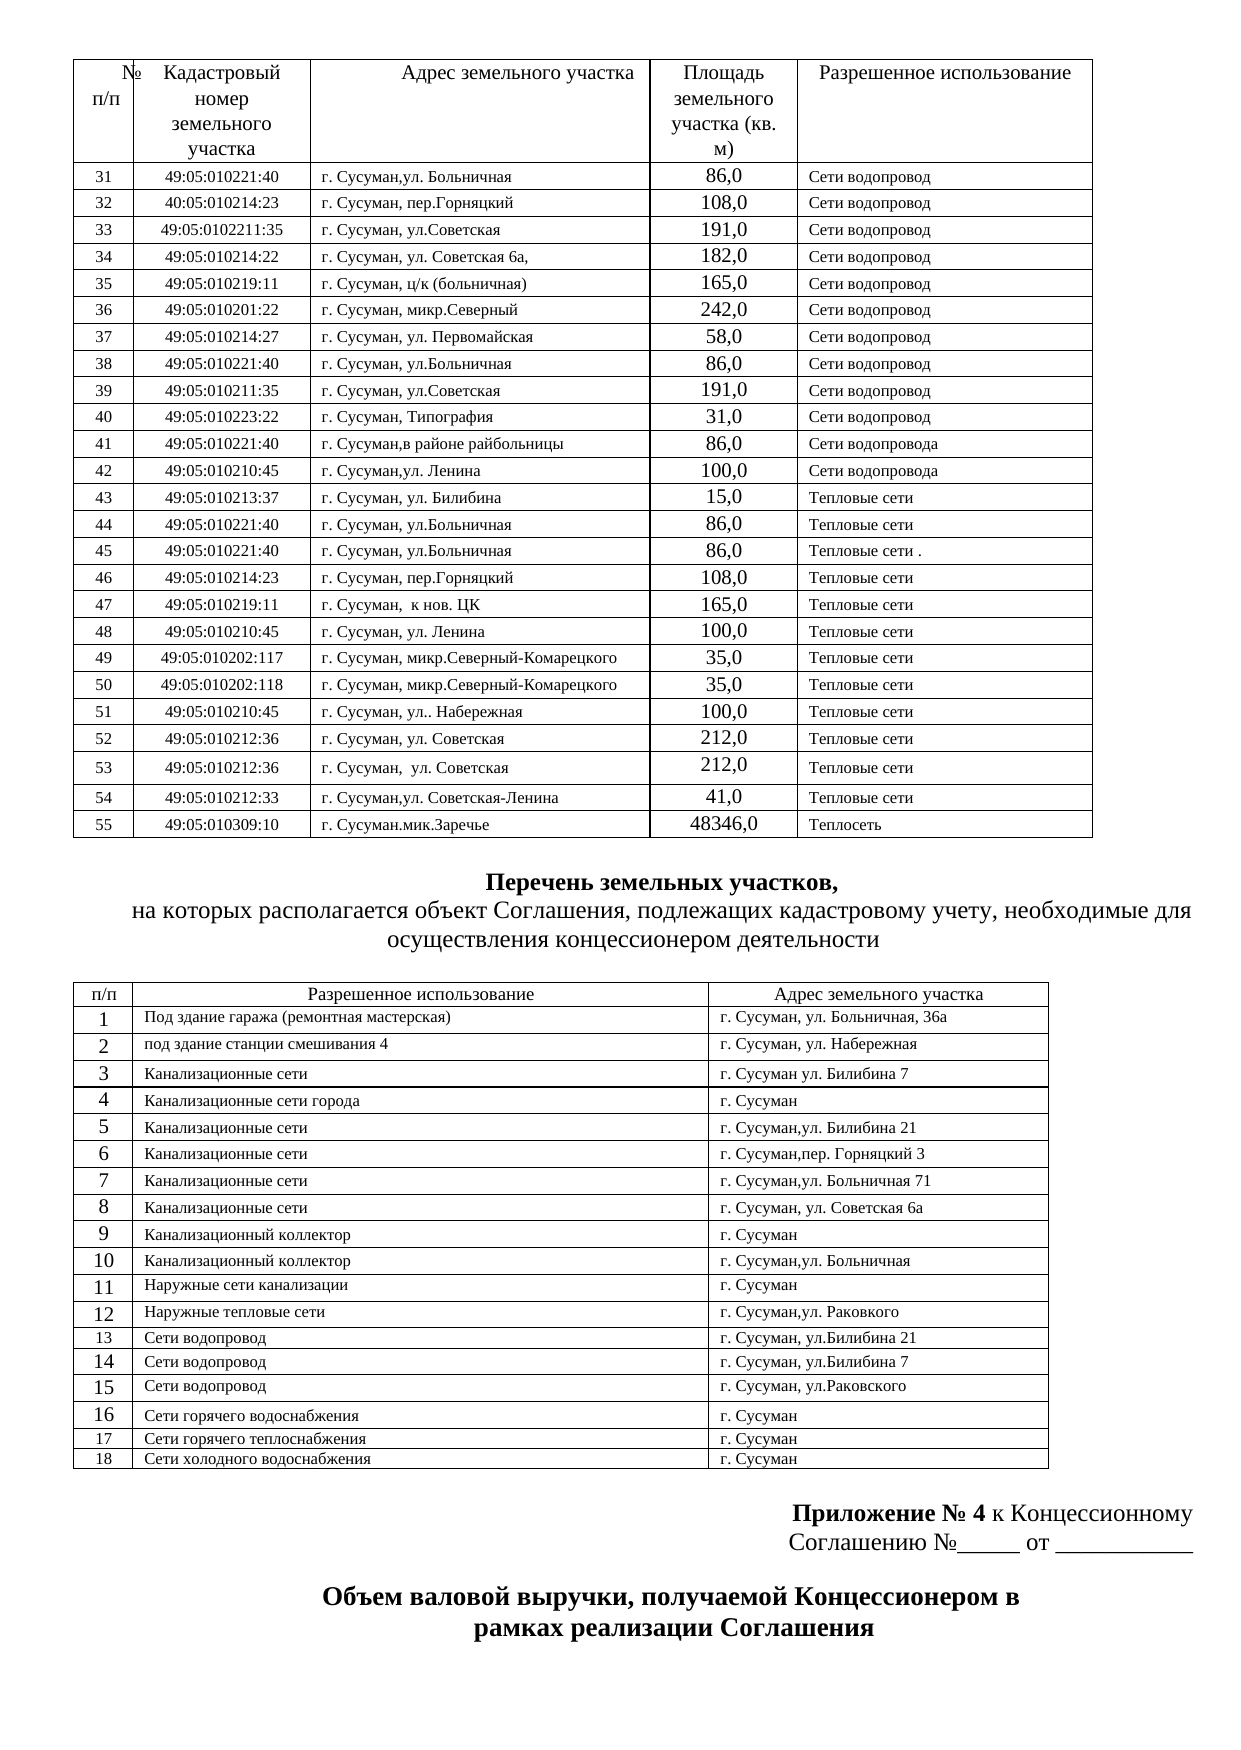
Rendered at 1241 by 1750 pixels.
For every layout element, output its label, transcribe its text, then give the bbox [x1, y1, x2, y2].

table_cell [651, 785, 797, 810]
table_cell г. Сусуман, ул.Советская [311, 217, 649, 242]
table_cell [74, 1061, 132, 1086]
table_cell 39 [74, 377, 133, 403]
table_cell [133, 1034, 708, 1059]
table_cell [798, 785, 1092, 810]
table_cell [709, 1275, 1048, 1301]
table_cell 31 [74, 163, 133, 189]
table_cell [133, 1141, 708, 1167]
table_cell 49:05:010214:22 [134, 244, 310, 269]
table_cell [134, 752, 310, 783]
table_cell Сети водопровод [798, 324, 1092, 349]
table_cell 40:05:010214:23 [134, 190, 310, 216]
table_header Адрес земельного участка [311, 60, 649, 162]
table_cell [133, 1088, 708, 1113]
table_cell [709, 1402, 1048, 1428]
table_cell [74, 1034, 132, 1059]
table_cell Сети водопровод [798, 217, 1092, 242]
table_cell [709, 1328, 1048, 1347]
table_header Разрешенное использование [798, 60, 1092, 162]
table_cell г. Сусуман, пер.Горняцкий [311, 190, 649, 216]
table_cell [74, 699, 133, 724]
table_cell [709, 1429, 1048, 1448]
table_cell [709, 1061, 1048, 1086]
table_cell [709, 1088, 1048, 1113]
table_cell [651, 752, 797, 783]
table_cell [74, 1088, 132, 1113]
table_cell г. Сусуман,ул. Ленина [311, 458, 649, 483]
table_cell 49 [74, 645, 133, 671]
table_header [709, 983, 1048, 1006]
table_cell Сети водопровода [798, 458, 1092, 483]
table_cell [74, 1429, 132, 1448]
table_cell г. Сусуман,ул. Больничная [311, 163, 649, 189]
table_cell 33 [74, 217, 133, 242]
text Перечень земельных участков, [74, 867, 1193, 896]
table_cell 41 [74, 431, 133, 457]
text Соглашению №_____ от ___________ [74, 1527, 1193, 1556]
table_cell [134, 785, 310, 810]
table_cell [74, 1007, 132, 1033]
table_cell 49:05:010210:45 [134, 458, 310, 483]
table_cell 50 [74, 672, 133, 697]
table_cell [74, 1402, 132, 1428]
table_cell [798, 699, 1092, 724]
table_cell 34 [74, 244, 133, 269]
table_cell Сети водопровод [798, 297, 1092, 323]
table_cell Тепловые сети [798, 484, 1092, 510]
table_cell 108,0 [651, 565, 797, 590]
table_cell г. Сусуман, ц/к (больничная) [311, 270, 649, 296]
table_cell Тепловые сети [798, 672, 1092, 697]
table_cell г. Сусуман, пер.Горняцкий [311, 565, 649, 590]
table_cell 49:05:010223:22 [134, 404, 310, 430]
table_cell г. Сусуман, ул. Первомайская [311, 324, 649, 349]
table_cell 108,0 [651, 190, 797, 216]
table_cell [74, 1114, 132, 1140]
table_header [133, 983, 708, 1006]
table_cell Тепловые сети [798, 565, 1092, 590]
table_cell Сети водопровод [798, 404, 1092, 430]
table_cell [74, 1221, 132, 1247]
table_cell Тепловые сети [798, 618, 1092, 644]
table_cell 242,0 [651, 297, 797, 323]
table_cell г. Сусуман, микр.Северный-Комарецкого [311, 645, 649, 671]
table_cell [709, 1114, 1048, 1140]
table_cell 49:05:010221:40 [134, 163, 310, 189]
table_header № п/п [74, 60, 133, 162]
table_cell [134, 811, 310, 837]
table_cell 49:05:010201:22 [134, 297, 310, 323]
table_cell 165,0 [651, 591, 797, 617]
table_cell Сети водопровод [798, 190, 1092, 216]
table_cell Тепловые сети [798, 591, 1092, 617]
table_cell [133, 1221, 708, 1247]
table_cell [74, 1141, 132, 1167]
table_cell Сети водопровод [798, 351, 1092, 376]
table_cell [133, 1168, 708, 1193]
table_cell 49:05:010213:37 [134, 484, 310, 510]
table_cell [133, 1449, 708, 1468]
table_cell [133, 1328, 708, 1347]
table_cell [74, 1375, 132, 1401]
table_cell 182,0 [651, 244, 797, 269]
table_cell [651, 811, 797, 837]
table_cell Сети водопровода [798, 431, 1092, 457]
text на которых располагается объект Соглашения, подлежащих кадастровому учету, необходимые для осуществления концессионером деятельности [74, 896, 1193, 953]
table_cell 191,0 [651, 377, 797, 403]
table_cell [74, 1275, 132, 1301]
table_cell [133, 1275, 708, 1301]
table_cell 100,0 [651, 458, 797, 483]
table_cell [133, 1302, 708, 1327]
table_cell 42 [74, 458, 133, 483]
table_cell 36 [74, 297, 133, 323]
table_cell 15,0 [651, 484, 797, 510]
table_cell г. Сусуман, микр.Северный [311, 297, 649, 323]
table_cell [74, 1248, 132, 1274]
table_cell Тепловые сети . [798, 538, 1092, 564]
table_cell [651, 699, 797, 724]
table_cell 45 [74, 538, 133, 564]
table_cell г. Сусуман, ул. Ленина [311, 618, 649, 644]
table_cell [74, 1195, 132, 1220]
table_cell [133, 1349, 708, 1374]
table_cell 165,0 [651, 270, 797, 296]
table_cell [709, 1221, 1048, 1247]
table_cell 47 [74, 591, 133, 617]
table_cell 49:05:010221:40 [134, 431, 310, 457]
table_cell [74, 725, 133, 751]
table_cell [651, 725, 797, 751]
table_cell 49:05:010214:23 [134, 565, 310, 590]
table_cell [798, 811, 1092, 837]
table_cell 35,0 [651, 645, 797, 671]
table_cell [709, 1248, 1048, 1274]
table_cell 58,0 [651, 324, 797, 349]
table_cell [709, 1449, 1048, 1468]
table_cell 35,0 [651, 672, 797, 697]
table_cell 35 [74, 270, 133, 296]
table_cell 86,0 [651, 538, 797, 564]
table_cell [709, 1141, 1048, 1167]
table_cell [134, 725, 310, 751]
table_cell г. Сусуман, ул.Больничная [311, 538, 649, 564]
table_cell 49:05:0102211:35 [134, 217, 310, 242]
table_cell 48 [74, 618, 133, 644]
table_header Площадь земельного участка (кв. м) [651, 60, 797, 162]
table_cell 43 [74, 484, 133, 510]
table_cell г. Сусуман,в районе райбольницы [311, 431, 649, 457]
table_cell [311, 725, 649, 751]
table_cell г. Сусуман, к нов. ЦК [311, 591, 649, 617]
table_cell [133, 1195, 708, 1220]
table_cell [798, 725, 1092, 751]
table_cell 49:05:010221:40 [134, 538, 310, 564]
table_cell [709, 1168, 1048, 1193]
table_cell г. Сусуман, Типография [311, 404, 649, 430]
table_cell 31,0 [651, 404, 797, 430]
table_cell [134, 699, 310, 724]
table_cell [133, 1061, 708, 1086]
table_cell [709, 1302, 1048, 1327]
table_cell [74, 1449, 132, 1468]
table_cell 86,0 [651, 163, 797, 189]
table_cell Сети водопровод [798, 244, 1092, 269]
table_cell Сети водопровод [798, 163, 1092, 189]
table_cell Тепловые сети [798, 511, 1092, 537]
table_cell 100,0 [651, 618, 797, 644]
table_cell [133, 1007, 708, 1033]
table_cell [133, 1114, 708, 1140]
table_cell 49:05:010221:40 [134, 351, 310, 376]
table_cell 49:05:010202:117 [134, 645, 310, 671]
table_cell 86,0 [651, 511, 797, 537]
table_cell 44 [74, 511, 133, 537]
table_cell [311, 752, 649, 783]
table_cell 46 [74, 565, 133, 590]
table_cell г. Сусуман, ул.Больничная [311, 351, 649, 376]
text рамках реализации Соглашения [74, 1611, 1193, 1642]
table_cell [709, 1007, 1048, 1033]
table_cell 86,0 [651, 351, 797, 376]
table_cell 40 [74, 404, 133, 430]
table_cell 49:05:010214:27 [134, 324, 310, 349]
text Объем валовой выручки, получаемой Концессионером в [74, 1579, 1193, 1611]
table_cell 37 [74, 324, 133, 349]
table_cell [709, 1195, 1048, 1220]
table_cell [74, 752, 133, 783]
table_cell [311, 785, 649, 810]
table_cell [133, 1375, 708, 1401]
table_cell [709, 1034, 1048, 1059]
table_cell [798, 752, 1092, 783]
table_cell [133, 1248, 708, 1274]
table_cell 32 [74, 190, 133, 216]
table_cell 191,0 [651, 217, 797, 242]
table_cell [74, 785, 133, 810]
table_cell 49:05:010210:45 [134, 618, 310, 644]
table_cell г. Сусуман, ул. Советская 6а, [311, 244, 649, 269]
table_cell 49:05:010219:11 [134, 270, 310, 296]
table_header Кадастровый номер земельного участка [134, 60, 310, 162]
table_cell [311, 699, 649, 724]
table_cell 49:05:010219:11 [134, 591, 310, 617]
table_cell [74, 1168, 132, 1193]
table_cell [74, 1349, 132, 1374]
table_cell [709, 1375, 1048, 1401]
table_cell г. Сусуман, микр.Северный-Комарецкого [311, 672, 649, 697]
table_cell 38 [74, 351, 133, 376]
table_cell г. Сусуман, ул.Советская [311, 377, 649, 403]
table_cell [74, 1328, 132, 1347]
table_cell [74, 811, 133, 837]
table_cell 86,0 [651, 431, 797, 457]
table_cell Сети водопровод [798, 377, 1092, 403]
table_cell г. Сусуман, ул.Больничная [311, 511, 649, 537]
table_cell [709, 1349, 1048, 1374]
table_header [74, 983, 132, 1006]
table_cell 49:05:010202:118 [134, 672, 310, 697]
table_cell Сети водопровод [798, 270, 1092, 296]
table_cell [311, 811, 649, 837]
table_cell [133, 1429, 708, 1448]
table_cell 49:05:010221:40 [134, 511, 310, 537]
table_cell г. Сусуман, ул. Билибина [311, 484, 649, 510]
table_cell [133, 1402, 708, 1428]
text Приложение № 4 к Концессионному [74, 1498, 1193, 1527]
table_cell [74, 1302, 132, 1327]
table_cell Тепловые сети [798, 645, 1092, 671]
table_cell 49:05:010211:35 [134, 377, 310, 403]
